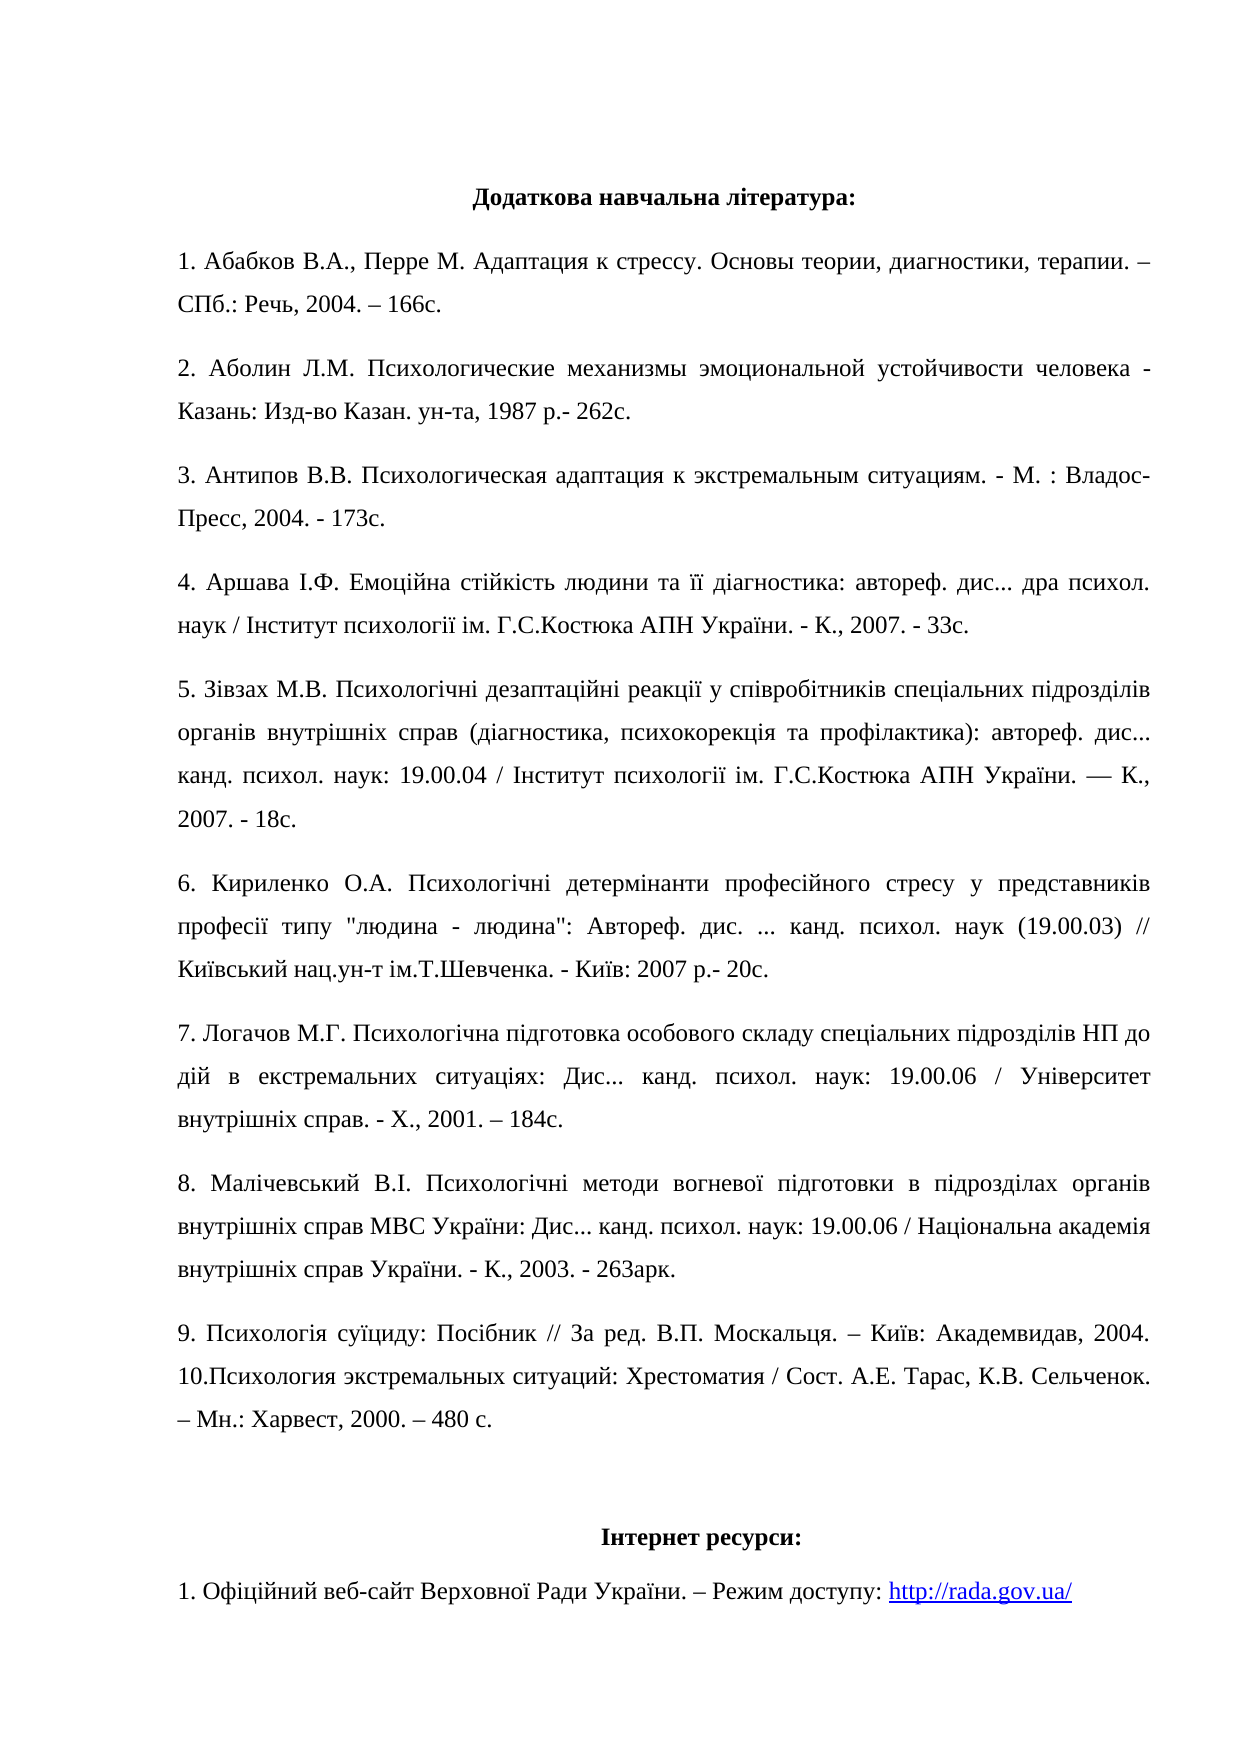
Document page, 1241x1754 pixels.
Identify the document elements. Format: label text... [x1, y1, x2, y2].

text 6. Кириленко О.А. Психологічні детермінанти професійного стресу у представників професії типу "людина - людина": Автореф. дис. ... канд. психол. наук (19.00.03) // Київський нац.ун-т ім.Т.Шевченка. - Київ: 2007 р.- 20с. [177, 868, 1152, 983]
text Додаткова навчальна література: [177, 182, 1152, 211]
text 9. Психологія суїциду: Посібник // За ред. В.П. Москальця. – Київ: Академвидав, 2004. 10.Психология экстремальных ситуаций: Хрестоматия / Сост. А.Е. Тарас, К.В. Сельченок. – Мн.: Харвест, 2000. – 480 с. [177, 1318, 1152, 1433]
text 1. Офіційний веб-сайт Верховної Ради України. – Режим доступу: http://rada.gov.ua/ [177, 1576, 1152, 1605]
text 1. Абабков В.А., Перре М. Адаптация к стрессу. Основы теории, диагностики, терапии. – СПб.: Речь, 2004. – 166с. [177, 246, 1152, 318]
text 4. Аршава І.Ф. Емоційна стійкість людини та її діагностика: автореф. дис... дра психол. наук / Інститут психології ім. Г.С.Костюка АПН України. - К., 2007. - 33с. [177, 567, 1152, 639]
text 7. Логачов М.Г. Психологічна підготовка особового складу спеціальних підрозділів НП до дій в екстремальних ситуаціях: Дис... канд. психол. наук: 19.00.06 / Університет внутрішніх справ. - Х., 2001. – 184с. [177, 1018, 1152, 1133]
text 3. Антипов В.В. Психологическая адаптация к экстремальным ситуациям. - М. : Владос-Пресс, 2004. - 173с. [177, 460, 1152, 532]
text 2. Аболин Л.М. Психологические механизмы эмоциональной устойчивости человека - Казань: Изд-во Казан. ун-та, 1987 р.- 262с. [177, 353, 1152, 425]
text Інтернет ресурси: [177, 1522, 1152, 1551]
text 8. Малічевський В.І. Психологічні методи вогневої підготовки в підрозділах органів внутрішніх справ МВС України: Дис... канд. психол. наук: 19.00.06 / Національна академія внутрішніх справ України. - К., 2003. - 263арк. [177, 1168, 1152, 1283]
text 5. Зівзах М.В. Психологічні дезаптаційні реакції у співробітників спеціальних підрозділів органів внутрішніх справ (діагностика, психокорекція та профілактика): автореф. дис... канд. психол. наук: 19.00.04 / Інститут психології ім. Г.С.Костюка АПН України. — К., 2007. - 18с. [177, 674, 1152, 832]
